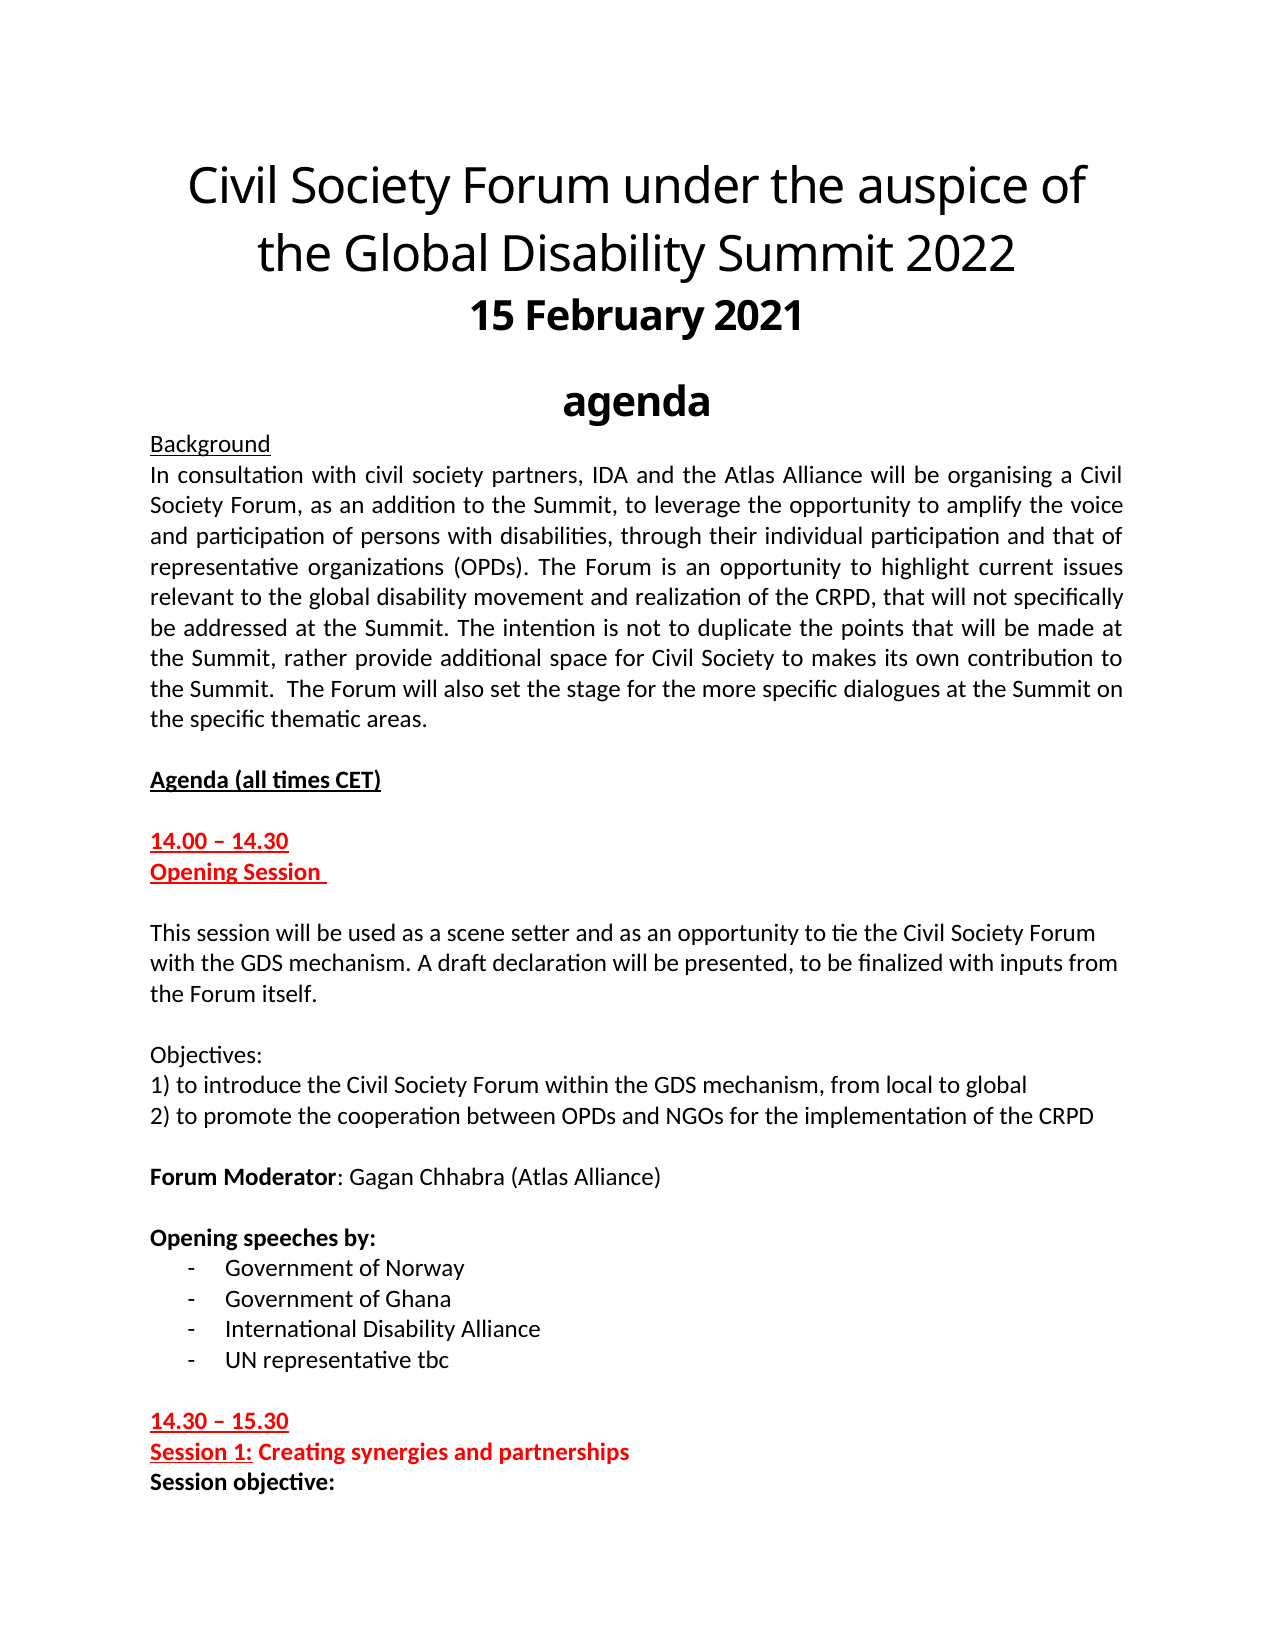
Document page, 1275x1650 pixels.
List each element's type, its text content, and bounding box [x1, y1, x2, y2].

title agenda [150, 372, 1125, 428]
text Session 1: Creating synergies and partnerships [150, 1436, 1125, 1466]
list Government of Norway [187, 1253, 1125, 1283]
text Opening Session [150, 856, 1125, 886]
text This session will be used as a scene setter and as an opportunity to tie the Civil Society Forum with the GDS mechanism. A draft declaration will be presented, to be finalized with inputs from the Forum itself. [150, 917, 1125, 1008]
text Opening speeches by: [150, 1222, 1125, 1253]
list Government of Ghana [187, 1283, 1125, 1314]
text Background [150, 428, 1125, 459]
text 14.30 – 15.30 [150, 1405, 1125, 1436]
list UN representative tbc [187, 1344, 1125, 1375]
text Forum Moderator: Gagan Chhabra (Atlas Alliance) [150, 1161, 1125, 1192]
text 1) to introduce the Civil Society Forum within the GDS mechanism, from local to global [150, 1069, 1125, 1100]
title 15 February 2021 [150, 286, 1125, 343]
text In consultation with civil society partners, IDA and the Atlas Alliance will be organising a Civil Society Forum, as an addition to the Summit, to leverage the opportunity to amplify the voice and participation of persons with disabilities, through their individual participation and that of representative organizations (OPDs). The Forum is an opportunity to highlight current issues relevant to the global disability movement and realization of the CRPD, that will not specifically be addressed at the Summit. The intention is not to duplicate the points that will be made at the Summit, rather provide additional space for Civil Society to makes its own contribution to the Summit. The Forum will also set the stage for the more specific dialogues at the Summit on the specific thematic areas. [150, 459, 1125, 734]
text Agenda (all times CET) [150, 764, 1125, 795]
text Objectives: [150, 1039, 1125, 1069]
text 14.00 – 14.30 [150, 825, 1125, 856]
title Civil Society Forum under the auspice of [150, 150, 1125, 218]
text 2) to promote the cooperation between OPDs and NGOs for the implementation of the CRPD [150, 1100, 1125, 1131]
list International Disability Alliance [187, 1314, 1125, 1344]
text Session objective: [150, 1466, 1125, 1497]
title the Global Disability Summit 2022 [150, 218, 1125, 286]
